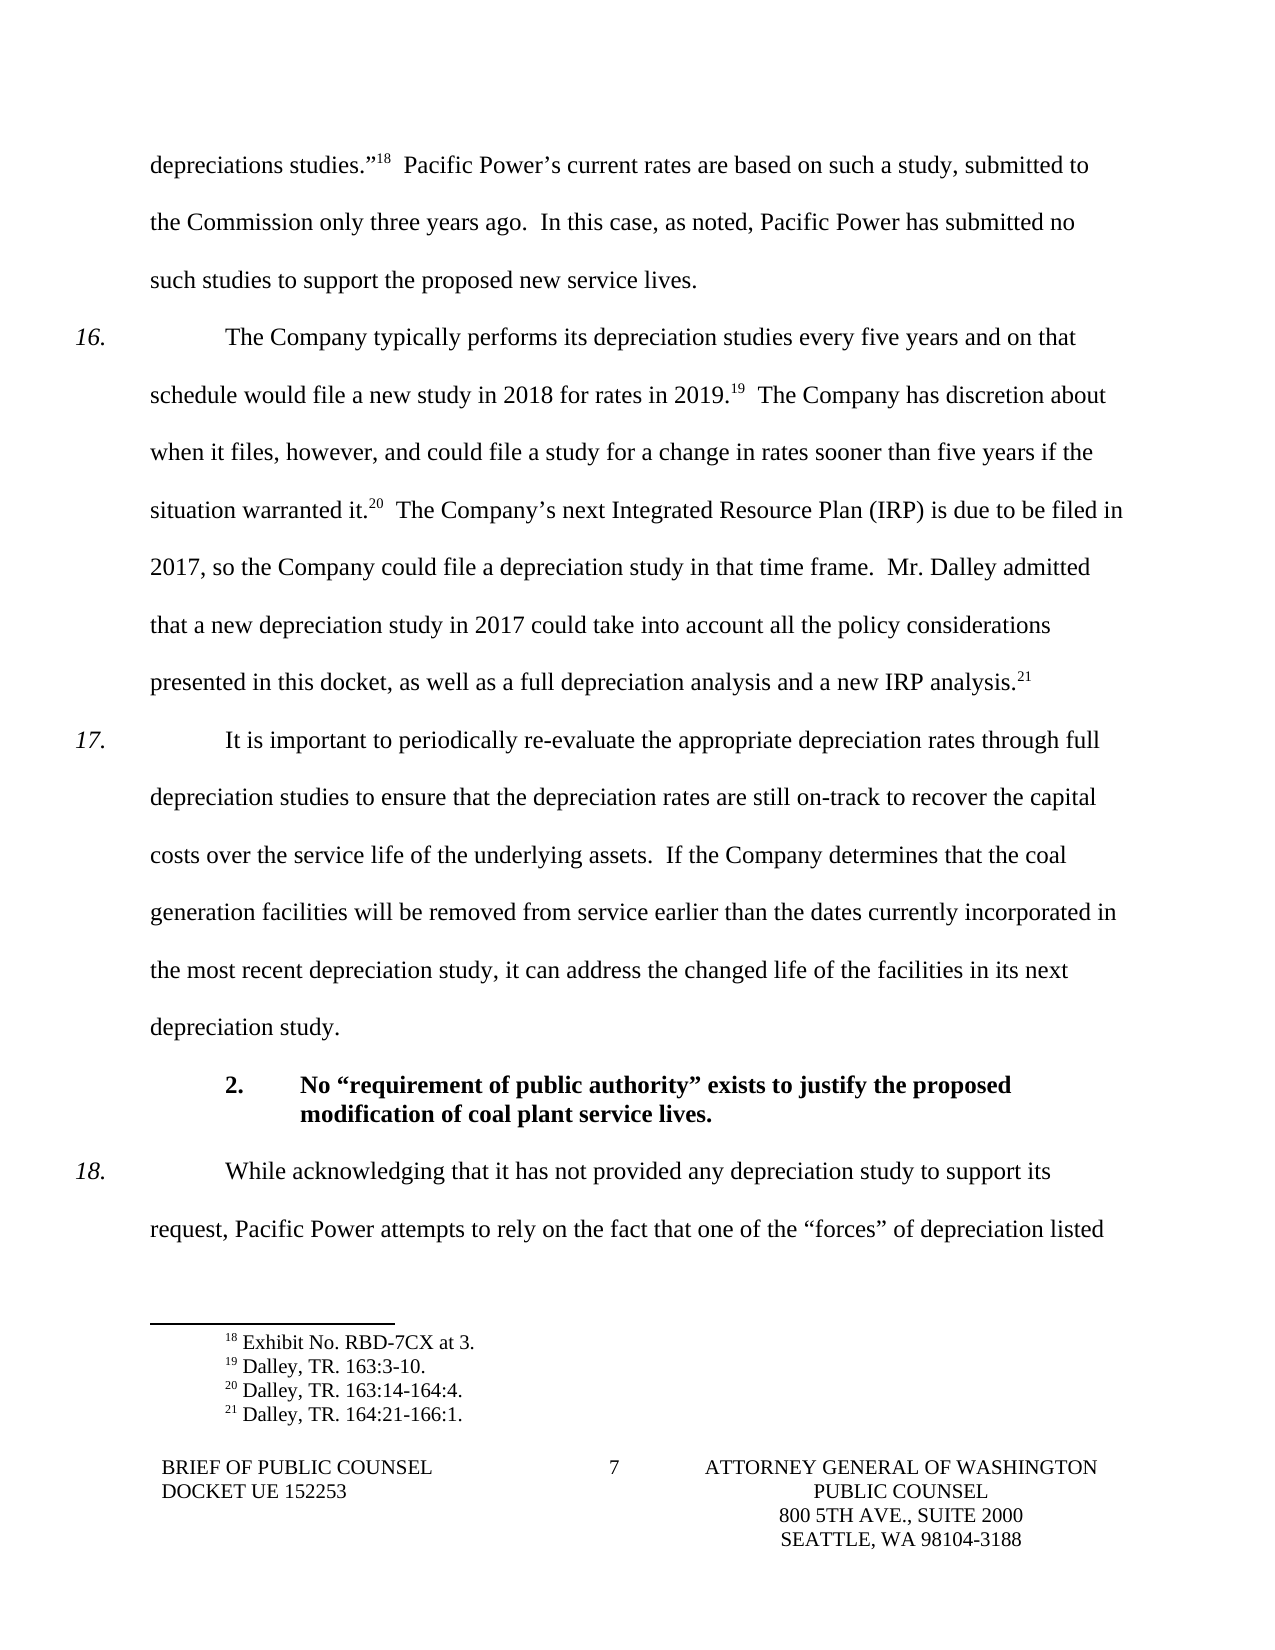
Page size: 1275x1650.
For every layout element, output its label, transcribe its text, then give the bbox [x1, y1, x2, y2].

text It is important to periodically re-evaluate the appropriate depreciation rates through full depreciation studies to ensure that the depreciation rates are still on-track to recover the capital costs over the service life of the underlying assets. If the Company determines that the coal generation facilities will be removed from service earlier than the dates currently incorporated in the most recent depreciation study, it can address the changed life of the facilities in its next depreciation study. [75, 725, 1125, 1041]
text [75, 1156, 1125, 1242]
text As the FERC USOA guidelines just quoted indicate, the estimated useful service lives of the property to be depreciated “must be supported by engineering, economic, or other depreciations studies.” Pacific Power’s current rates are based on such a study, submitted to the Commission only three years ago. In this case, as noted, Pacific Power has submitted no such studies to support the proposed new service lives. [75, 150, 1125, 294]
text The Company typically performs its depreciation studies every five years and on that schedule would file a new study in 2018 for rates in 2019. The Company has discretion about when it files, however, and could file a study for a change in rates sooner than five years if the situation warranted it. The Company’s next Integrated Resource Plan (IRP) is due to be filed in 2017, so the Company could file a depreciation study in that time frame. Mr. Dalley admitted that a new depreciation study in 2017 could take into account all the policy considerations presented in this docket, as well as a full depreciation analysis and a new IRP analysis. [75, 322, 1125, 696]
subtitle No “requirement of public authority” exists to justify the proposed modification of coal plant service lives. [225, 1070, 1125, 1127]
